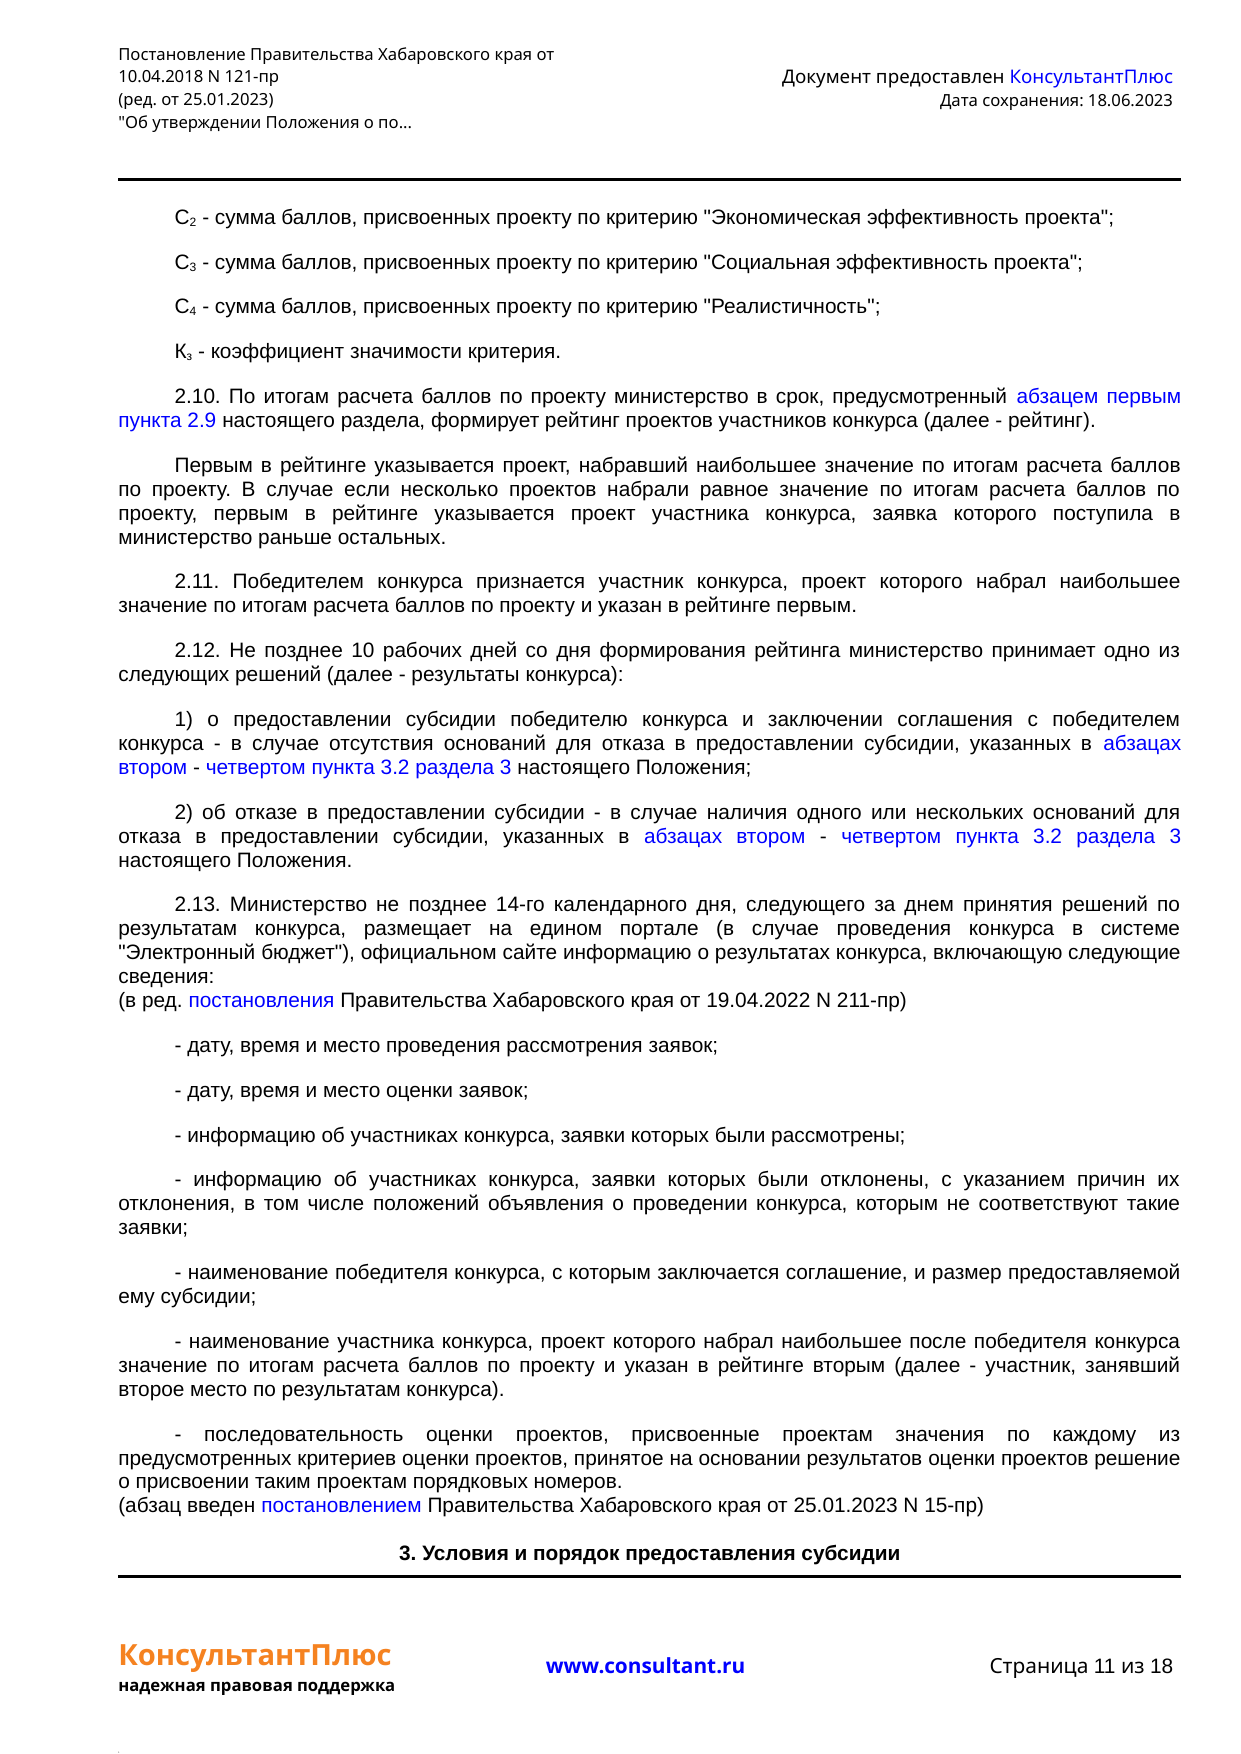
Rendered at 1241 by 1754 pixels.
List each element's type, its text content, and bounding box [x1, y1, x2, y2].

text - наименование участника конкурса, проект которого набрал наибольшее после победителя конкурса значение по итогам расчета баллов по проекту и указан в рейтинге вторым (далее - участник, занявший второе место по результатам конкурса). [118, 1329, 1181, 1401]
text 2.13. Министерство не позднее 14-го календарного дня, следующего за днем принятия решений по результатам конкурса, размещает на едином портале (в случае проведения конкурса в системе "Электронный бюджет"), официальном сайте информацию о результатах конкурса, включающую следующие сведения: [118, 892, 1181, 988]
text (абзац введен постановлением Правительства Хабаровского края от 25.01.2023 N 15-пр) [118, 1493, 1181, 1517]
text 2.12. Не позднее 10 рабочих дней со дня формирования рейтинга министерство принимает одно из следующих решений (далее - результаты конкурса): [118, 638, 1181, 686]
text Кз - коэффициент значимости критерия. [118, 339, 1181, 363]
text - информацию об участниках конкурса, заявки которых были отклонены, с указанием причин их отклонения, в том числе положений объявления о проведении конкурса, которым не соответствуют такие заявки; [118, 1167, 1181, 1239]
text 2.11. Победителем конкурса признается участник конкурса, проект которого набрал наибольшее значение по итогам расчета баллов по проекту и указан в рейтинге первым. [118, 569, 1181, 617]
text (в ред. постановления Правительства Хабаровского края от 19.04.2022 N 211-пр) [118, 988, 1181, 1012]
title 3. Условия и порядок предоставления субсидии [118, 1541, 1181, 1565]
text 2) об отказе в предоставлении субсидии - в случае наличия одного или нескольких оснований для отказа в предоставлении субсидии, указанных в абзацах втором - четвертом пункта 3.2 раздела 3 настоящего Положения. [118, 799, 1181, 871]
text С3 - сумма баллов, присвоенных проекту по критерию "Социальная эффективность проекта"; [118, 249, 1181, 273]
text С2 - сумма баллов, присвоенных проекту по критерию "Экономическая эффективность проекта"; [118, 205, 1181, 229]
text 2.10. По итогам расчета баллов по проекту министерство в срок, предусмотренный абзацем первым пункта 2.9 настоящего раздела, формирует рейтинг проектов участников конкурса (далее - рейтинг). [118, 384, 1181, 432]
text - информацию об участниках конкурса, заявки которых были рассмотрены; [118, 1122, 1181, 1146]
text Первым в рейтинге указывается проект, набравший наибольшее значение по итогам расчета баллов по проекту. В случае если несколько проектов набрали равное значение по итогам расчета баллов по проекту, первым в рейтинге указывается проект участника конкурса, заявка которого поступила в министерство раньше остальных. [118, 453, 1181, 548]
text С4 - сумма баллов, присвоенных проекту по критерию "Реалистичность"; [118, 294, 1181, 318]
text - наименование победителя конкурса, с которым заключается соглашение, и размер предоставляемой ему субсидии; [118, 1260, 1181, 1308]
text 1) о предоставлении субсидии победителю конкурса и заключении соглашения с победителем конкурса - в случае отсутствия оснований для отказа в предоставлении субсидии, указанных в абзацах втором - четвертом пункта 3.2 раздела 3 настоящего Положения; [118, 707, 1181, 779]
text - дату, время и место проведения рассмотрения заявок; [118, 1033, 1181, 1057]
text - дату, время и место оценки заявок; [118, 1078, 1181, 1102]
text - последовательность оценки проектов, присвоенные проектам значения по каждому из предусмотренных критериев оценки проектов, принятое на основании результатов оценки проектов решение о присвоении таким проектам порядковых номеров. [118, 1421, 1181, 1493]
